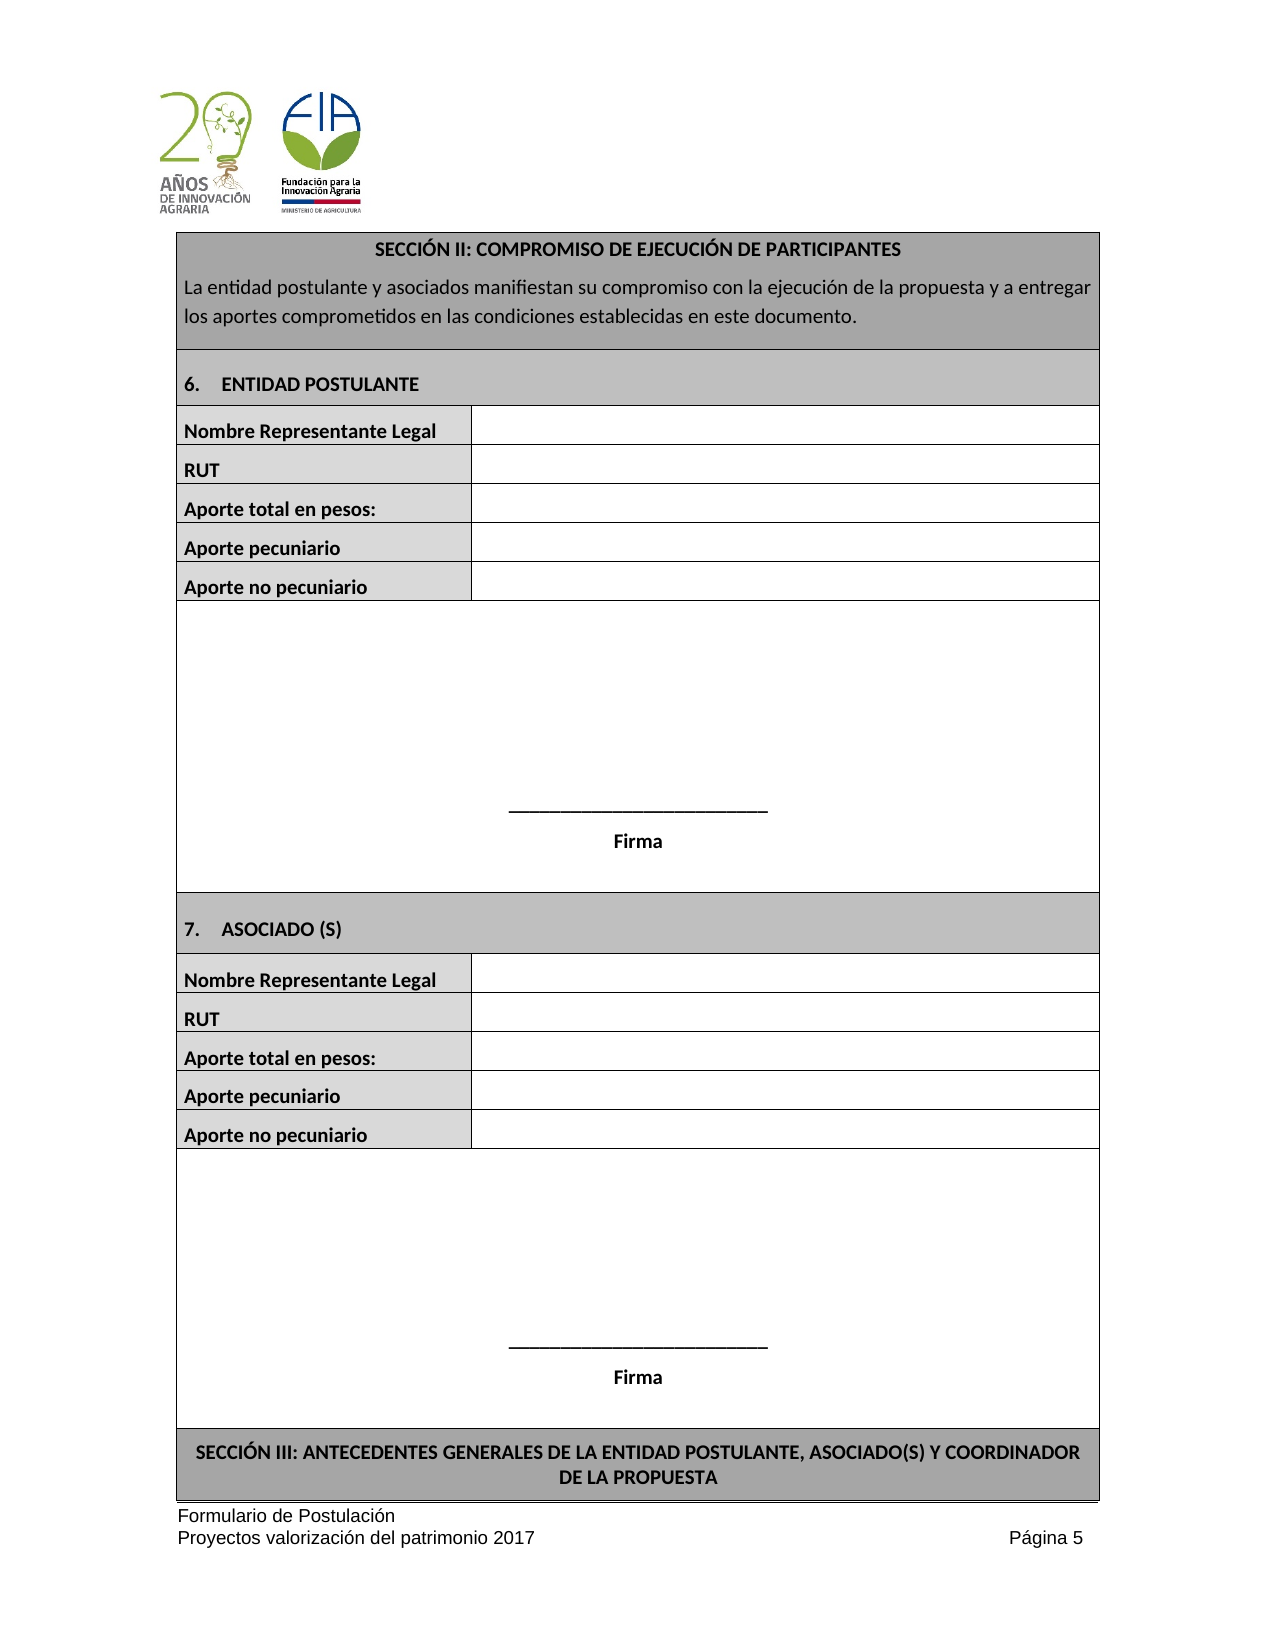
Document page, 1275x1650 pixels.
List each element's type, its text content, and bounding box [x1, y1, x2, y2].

table_cell RUT [177, 445, 471, 483]
table_cell [472, 484, 1099, 522]
table_cell SECCIÓN III: ANTECEDENTES GENERALES DE LA ENTIDAD POSTULANTE, ASOCIADO(S) Y COORDINADOR DE LA PROPUESTA [177, 1429, 1099, 1500]
table_cell Nombre Representante Legal [177, 406, 471, 444]
table_cell Aporte total en pesos: [177, 484, 471, 522]
table_cell [472, 1110, 1099, 1148]
table_cell Aporte pecuniario [177, 523, 471, 561]
table_header SECCIÓN II: COMPROMISO DE EJECUCIÓN DE PARTICIPANTES La entidad postulante y asociados manifiestan su compromiso con la ejecución de la propuesta y a entregar los aportes comprometidos en las condiciones establecidas en este documento. [177, 233, 1099, 349]
table_cell [472, 445, 1099, 483]
table_cell _________________________ Firma [177, 1149, 1099, 1427]
table_cell Aporte total en pesos: [177, 1032, 471, 1070]
table_cell [472, 562, 1099, 600]
table_cell RUT [177, 993, 471, 1031]
table_cell ENTIDAD POSTULANTE [177, 350, 1099, 405]
table_cell Nombre Representante Legal [177, 954, 471, 992]
table_cell Aporte no pecuniario [177, 1110, 471, 1148]
table_cell Aporte no pecuniario [177, 562, 471, 600]
table_cell [472, 1071, 1099, 1109]
table_cell [472, 523, 1099, 561]
table_cell Aporte pecuniario [177, 1071, 471, 1109]
table_cell [472, 954, 1099, 992]
table_cell ASOCIADO (S) [177, 893, 1099, 953]
table_cell [472, 406, 1099, 444]
table_cell _________________________ Firma [177, 601, 1099, 892]
table_cell [472, 993, 1099, 1031]
table_cell [472, 1032, 1099, 1070]
